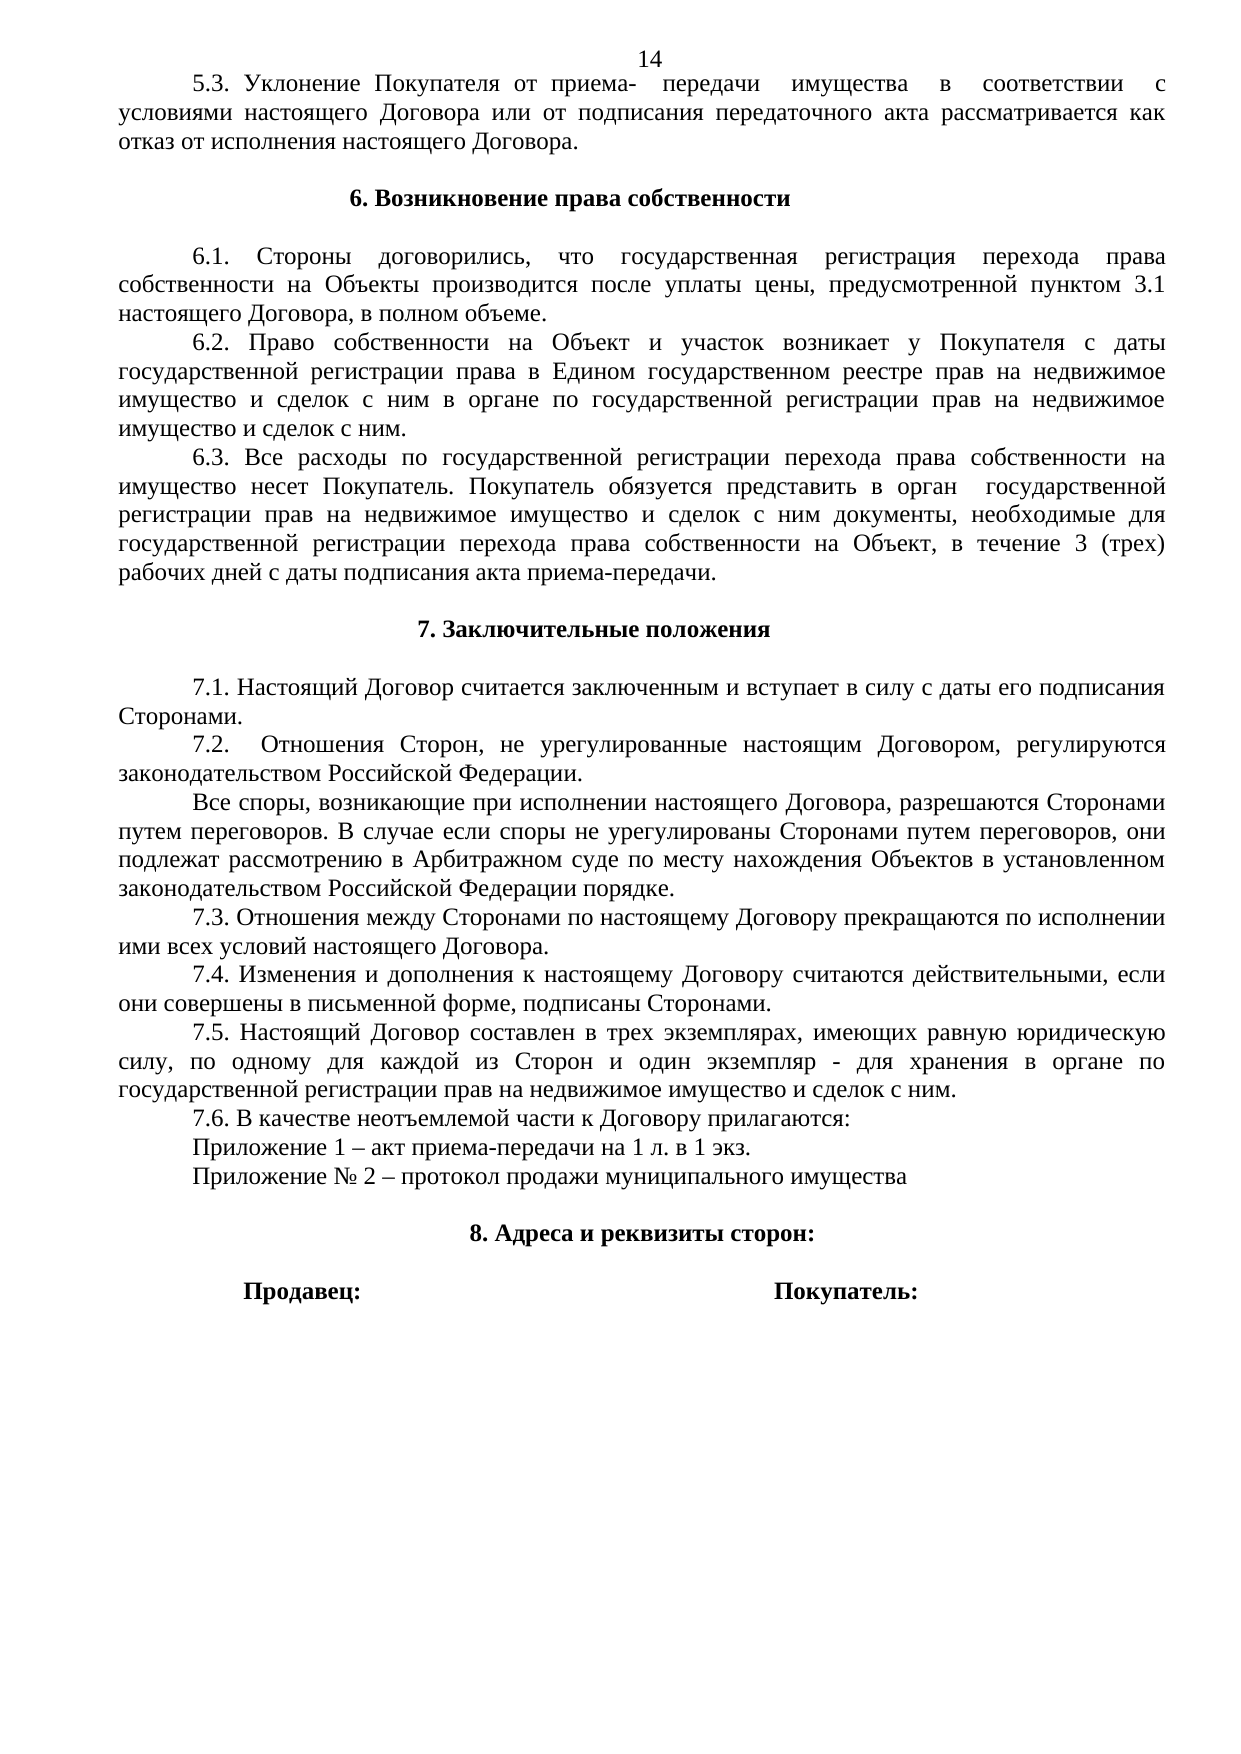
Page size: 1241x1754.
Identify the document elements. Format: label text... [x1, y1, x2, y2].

text 6.3. Все расходы по государственной регистрации перехода права собственности на имущество несет Покупатель. Покупатель обязуется представить в орган государственной регистрации прав на недвижимое имущество и сделок с ним документы, необходимые для государственной регистрации перехода права собственности на Объект, в течение 3 (трех) рабочих дней с даты подписания акта приема-передачи. [118, 442, 1167, 586]
text 5.3. Уклонение Покупателя от приема-передачи имущества в соответствии с условиями настоящего Договора или от подписания передаточного акта рассматривается как отказ от исполнения настоящего Договора. [118, 68, 1167, 154]
text 7.6. В качестве неотъемлемой части к Договору прилагаются: [118, 1103, 1167, 1132]
text Все споры, возникающие при исполнении настоящего Договора, разрешаются Сторонами путем переговоров. В случае если споры не урегулированы Сторонами путем переговоров, они подлежат рассмотрению в Арбитражном суде по месту нахождения Объектов в установленном законодательством Российской Федерации порядке. [118, 787, 1167, 902]
text 7.4. Изменения и дополнения к настоящему Договору считаются действительными, если они совершены в письменной форме, подписаны Сторонами. [118, 959, 1167, 1017]
text 6.2. Право собственности на Объект и участок возникает у Покупателя с даты государственной регистрации права в Едином государственном реестре прав на недвижимое имущество и сделок с ним в органе по государственной регистрации прав на недвижимое имущество и сделок с ним. [118, 327, 1167, 442]
text Приложение № 2 – протокол продажи муниципального имущества [118, 1161, 1167, 1189]
text 7.3. Отношения между Сторонами по настоящему Договору прекращаются по исполнении ими всех условий настоящего Договора. [118, 902, 1167, 959]
text 6. Возникновение права собственности [118, 183, 1167, 212]
text Приложение 1 – акт приема-передачи на 1 л. в 1 экз. [118, 1132, 1167, 1161]
text 6.1. Стороны договорились, что государственная регистрация перехода права собственности на Объекты производится после уплаты цены, предусмотренной пунктом 3.1 настоящего Договора, в полном объеме. [118, 241, 1167, 327]
text 7.5. Настоящий Договор составлен в трех экземплярах, имеющих равную юридическую силу, по одному для каждой из Сторон и один экземпляр - для хранения в органе по государственной регистрации прав на недвижимое имущество и сделок с ним. [118, 1017, 1167, 1103]
text 8. Адреса и реквизиты сторон: [118, 1218, 1167, 1247]
text Продавец: Покупатель: [118, 1276, 1167, 1304]
text 7.2. Отношения Сторон, не урегулированные настоящим Договором, регулируются законодательством Российской Федерации. [118, 729, 1167, 787]
text 7.1. Настоящий Договор считается заключенным и вступает в силу с даты его подписания Сторонами. [118, 672, 1167, 729]
text 7. Заключительные положения [118, 614, 1167, 643]
